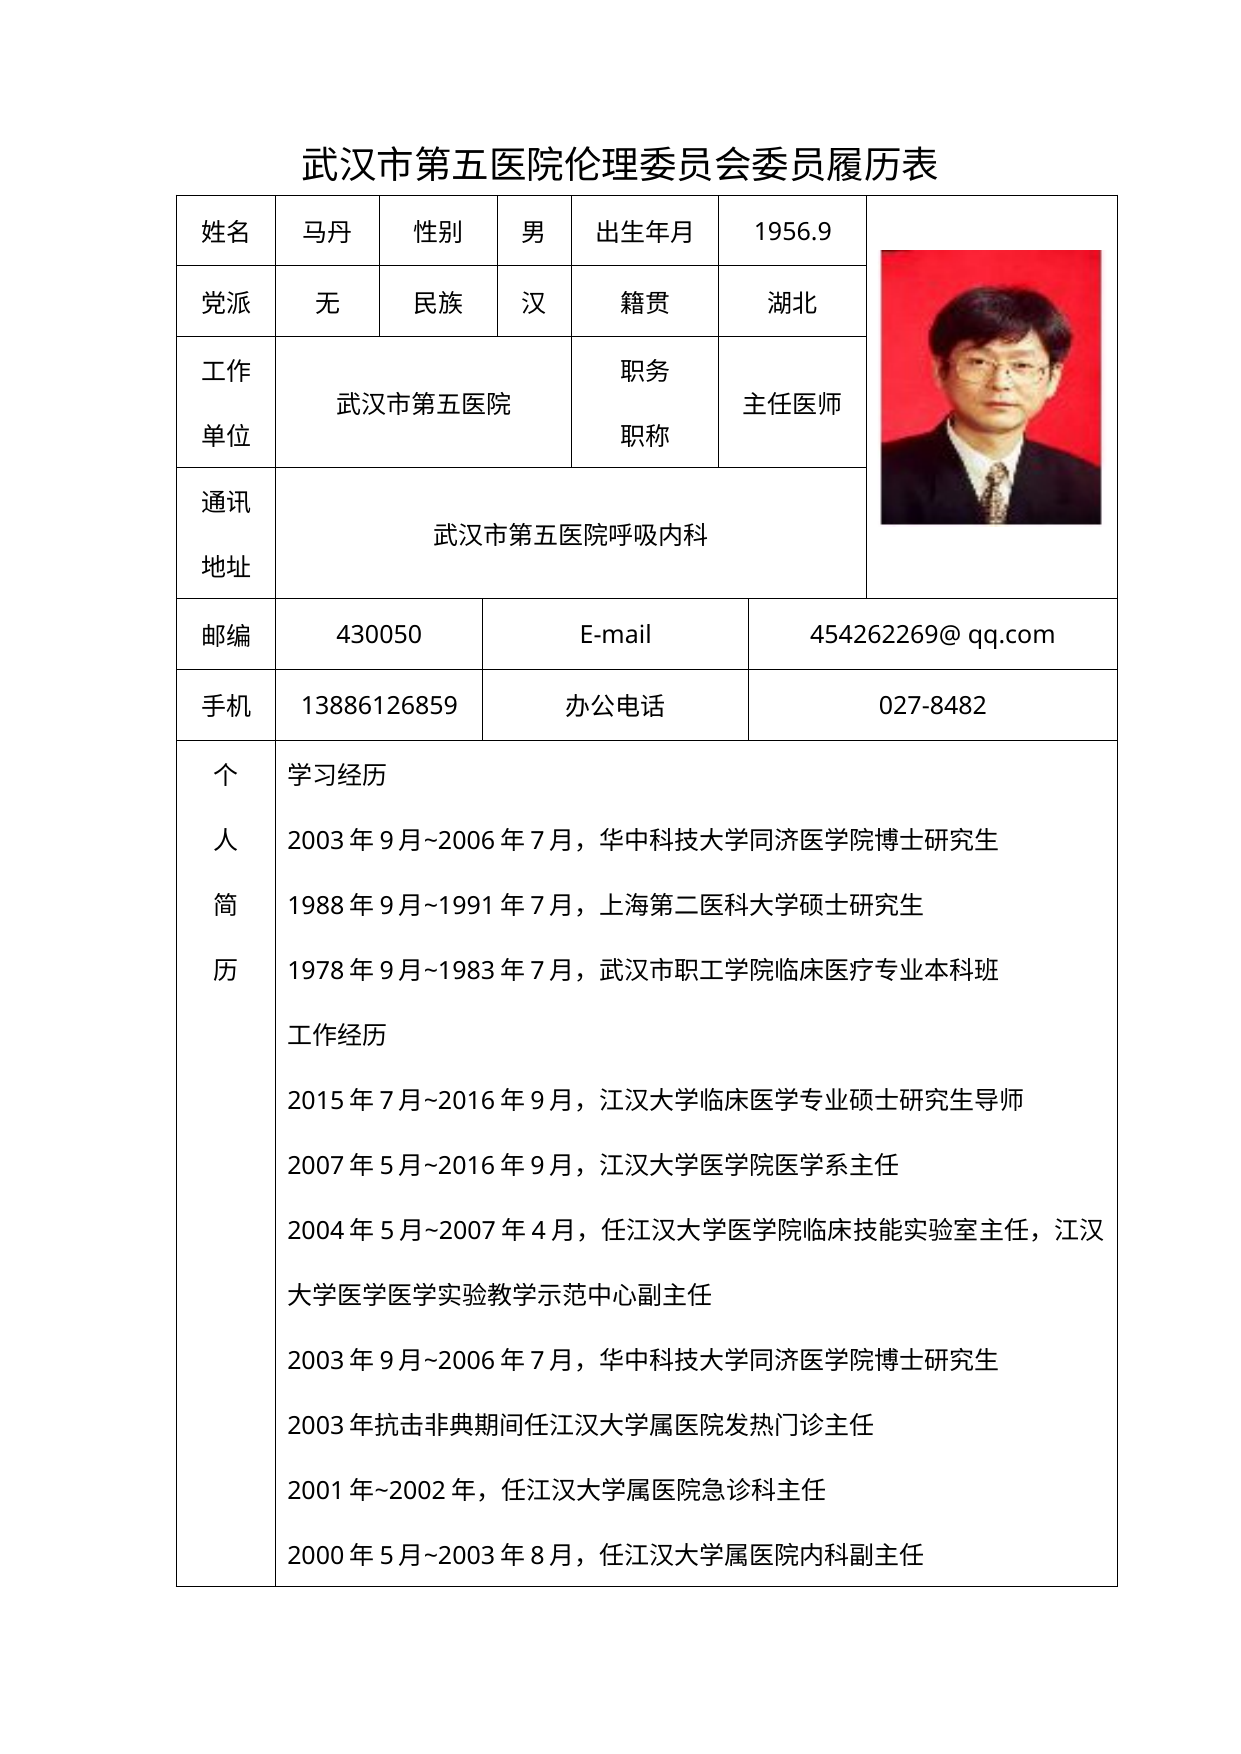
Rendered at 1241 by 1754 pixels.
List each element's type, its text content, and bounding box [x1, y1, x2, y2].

table_header [867, 196, 1117, 598]
text 武汉市第五医院伦理委员会委员履历表 [187, 129, 1053, 194]
table_cell 个 人 简 历 [177, 741, 275, 1586]
table_cell 手机 [177, 670, 275, 740]
table_cell 湖北 [719, 266, 866, 336]
table_cell 职务 职称 [572, 337, 718, 467]
table_cell 工作 单位 [177, 337, 275, 467]
table_cell 主任医师 [719, 337, 866, 467]
table_cell 武汉市第五医院 [276, 337, 571, 467]
table_cell 邮编 [177, 599, 275, 669]
table_header 男 [498, 196, 571, 265]
table_cell 籍贯 [572, 266, 718, 336]
table_cell 通讯 地址 [177, 468, 275, 598]
table_cell 汉 [498, 266, 571, 336]
table_header 1956.9 [719, 196, 866, 265]
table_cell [276, 741, 1117, 1586]
table_cell 454262269@ qq.com [749, 599, 1117, 669]
table_cell 办公电话 [483, 670, 748, 740]
table_cell 民族 [380, 266, 497, 336]
picture [877, 250, 1109, 527]
table_header 姓名 [177, 196, 275, 265]
table_cell 027-8482 [749, 670, 1117, 740]
table_cell 武汉市第五医院呼吸内科 [276, 468, 866, 598]
table_header 性别 [380, 196, 497, 265]
table_cell 13886126859 [276, 670, 482, 740]
table_cell 党派 [177, 266, 275, 336]
table_header 出生年月 [572, 196, 718, 265]
table_cell E-mail [483, 599, 748, 669]
table_cell 430050 [276, 599, 482, 669]
table_cell 无 [276, 266, 379, 336]
table_header 马丹 [276, 196, 379, 265]
